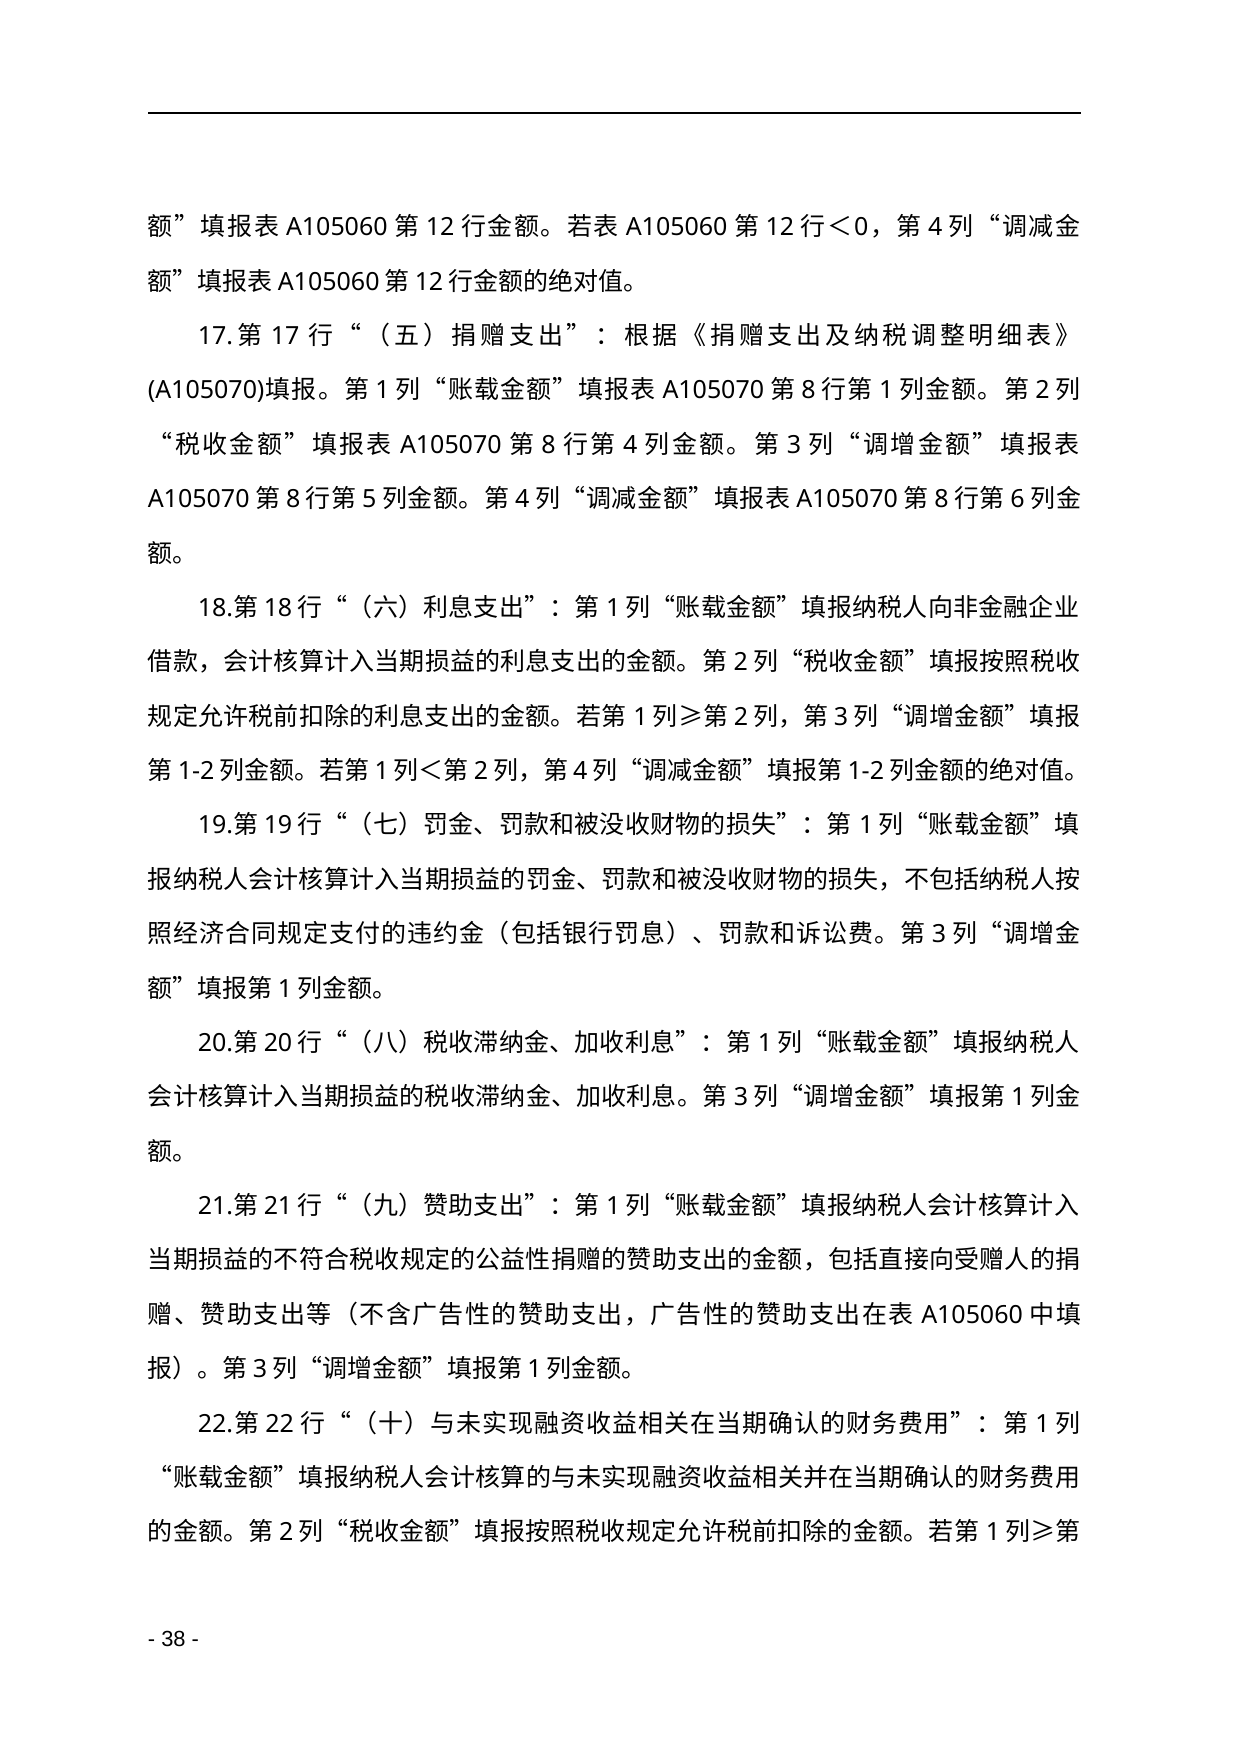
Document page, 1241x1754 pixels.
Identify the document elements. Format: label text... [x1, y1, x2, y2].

text 19.第19行“（七）罚金、罚款和被没收财物的损失”：第1列“账载金额”填报纳税人会计核算计入当期损益的罚金、罚款和被没收财物的损失，不包括纳税人按照经济合同规定支付的违约金（包括银行罚息）、罚款和诉讼费。第3列“调增金额”填报第1列金额。 [148, 805, 1081, 1004]
text 21.第21行“（九）赞助支出”：第1列“账载金额”填报纳税人会计核算计入当期损益的不符合税收规定的公益性捐赠的赞助支出的金额，包括直接向受赠人的捐赠、赞助支出等（不含广告性的赞助支出，广告性的赞助支出在表A105060中填报）。第3列“调增金额”填报第1列金额。 [148, 1186, 1081, 1385]
text 16.第16行“（四）广告费和业务宣传费支出”：根据《广告费和业务宣传费跨年度纳税调整明细表》(A105060)填报。若表A105060第12行≥0，第3列“调增金额”填报表A105060第12行金额。若表A105060第12行＜0，第4列“调减金额”填报表A105060第12行金额的绝对值。 [148, 207, 1081, 297]
text 18.第18行“（六）利息支出”：第1列“账载金额”填报纳税人向非金融企业借款，会计核算计入当期损益的利息支出的金额。第2列“税收金额”填报按照税收规定允许税前扣除的利息支出的金额。若第1列≥第2列，第3列“调增金额”填报第1-2列金额。若第1列＜第2列，第4列“调减金额”填报第1-2列金额的绝对值。 [148, 587, 1081, 787]
text 20.第20行“（八）税收滞纳金、加收利息”：第1列“账载金额”填报纳税人会计核算计入当期损益的税收滞纳金、加收利息。第3列“调增金额”填报第1列金额。 [148, 1022, 1081, 1167]
text 17.第17行“（五）捐赠支出”：根据《捐赠支出及纳税调整明细表》(A105070)填报。第1列“账载金额”填报表A105070第8行第1列金额。第2列“税收金额”填报表A105070第8行第4列金额。第3列“调增金额”填报表A105070第8行第5列金额。第4列“调减金额”填报表A105070第8行第6列金额。 [148, 316, 1081, 569]
